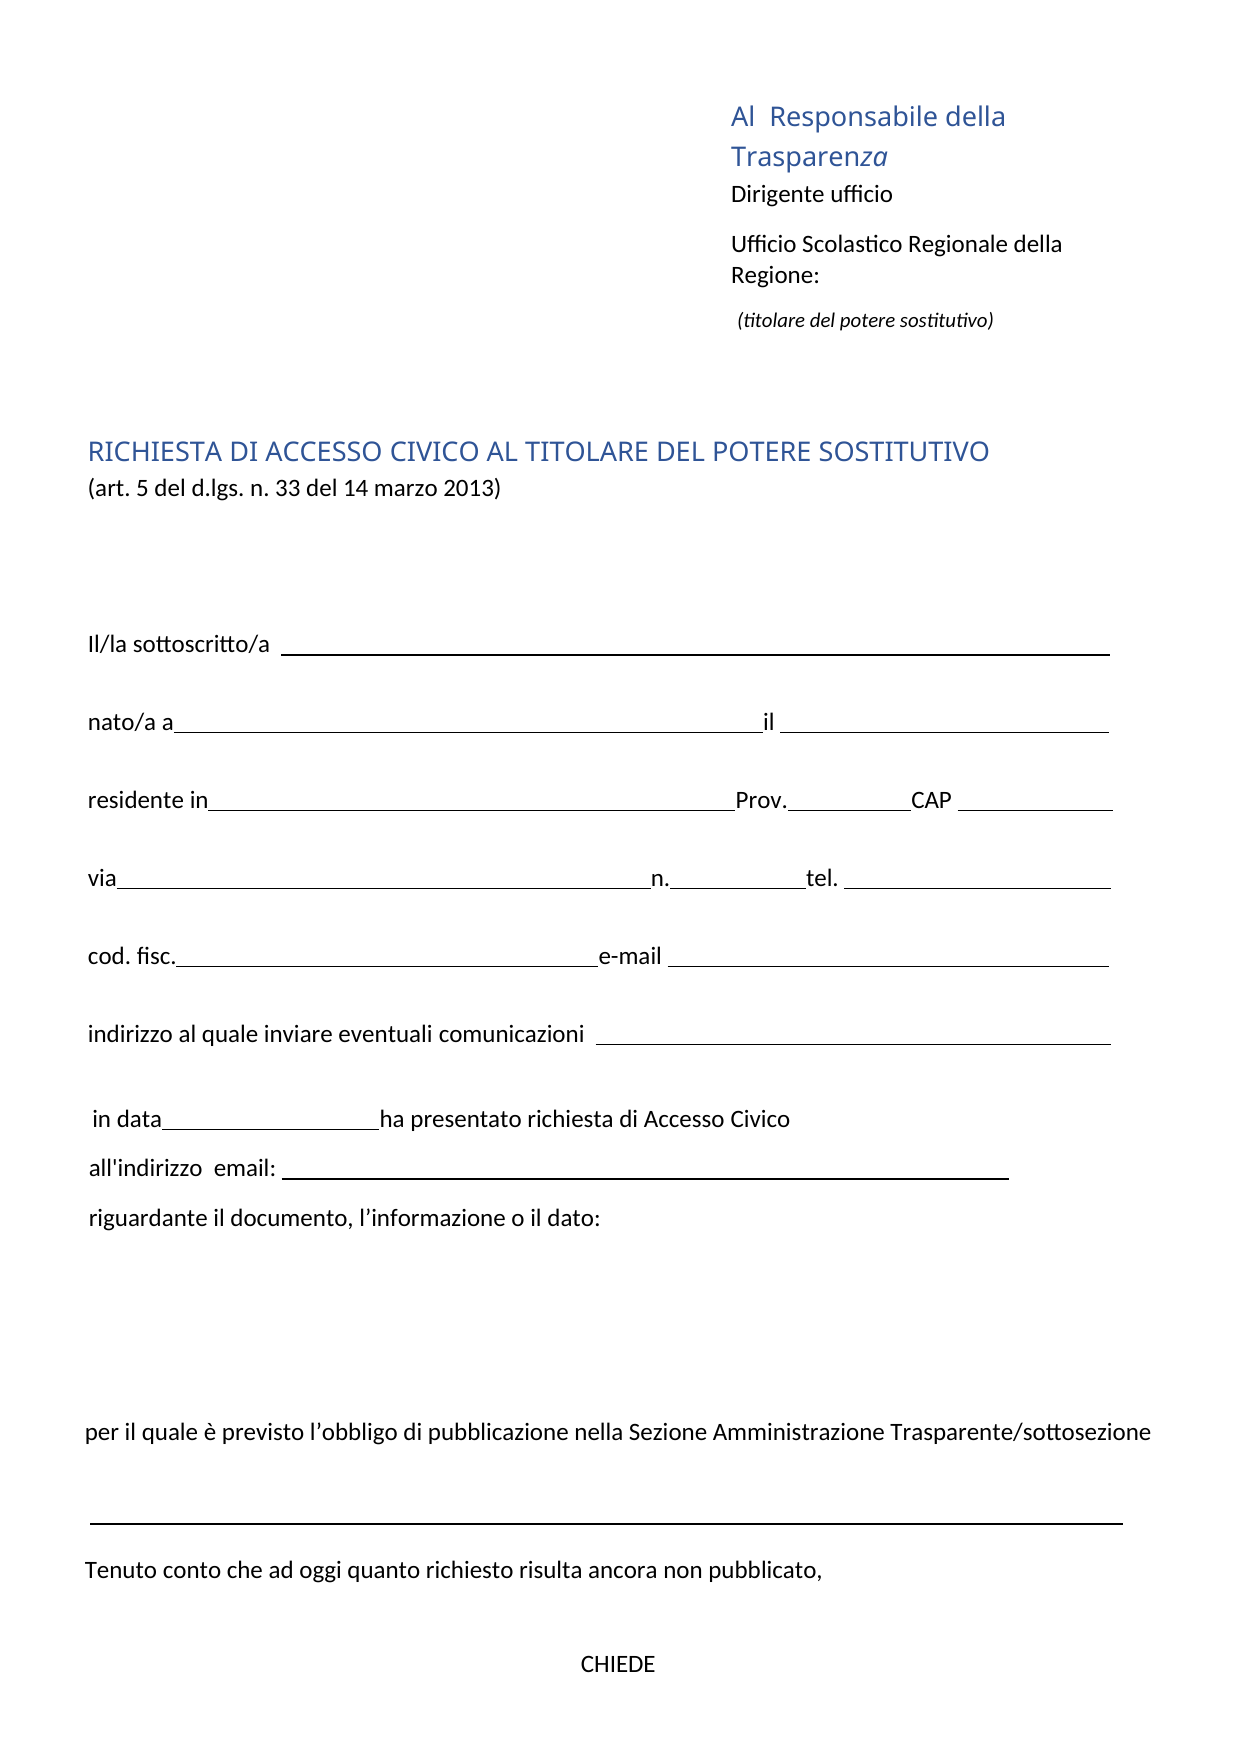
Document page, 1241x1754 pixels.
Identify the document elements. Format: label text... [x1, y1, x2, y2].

text per il quale è previsto l’obbligo di pubblicazione nella Sezione Amministrazione Trasparente/sottosezione [84, 1416, 1159, 1447]
text (art. 5 del d.lgs. n. 33 del 14 marzo 2013) [87, 472, 1159, 503]
text riguardante il documento, l’informazione o il dato: [88, 1202, 1159, 1232]
text Il/la sottoscritto/a [88, 628, 1159, 659]
text CHIEDE [578, 1648, 658, 1679]
text Dirigente ufficio [731, 178, 1159, 209]
text indirizzo al quale inviare eventuali comunicazioni [88, 1018, 1159, 1048]
text nato/a a il [88, 706, 1159, 737]
text Ufficio Scolastico Regionale della Regione: [731, 228, 1067, 290]
subtitle RICHIESTA DI ACCESSO CIVICO AL TITOLARE DEL POTERE SOSTITUTIVO [87, 432, 1159, 469]
text residente in Prov. CAP [88, 784, 1159, 814]
text (titolare del potere sostitutivo) [737, 307, 1159, 333]
text in data ha presentato richiesta di Accesso Civico [92, 1103, 1159, 1133]
subtitle Al Responsabile della Trasparenza [731, 97, 1159, 174]
text via n. tel. [88, 862, 1159, 892]
text Tenuto conto che ad oggi quanto richiesto risulta ancora non pubblicato, [84, 1554, 1159, 1585]
text all'indirizzo email: [88, 1152, 1159, 1183]
text cod. fisc. e-mail [88, 940, 1159, 970]
